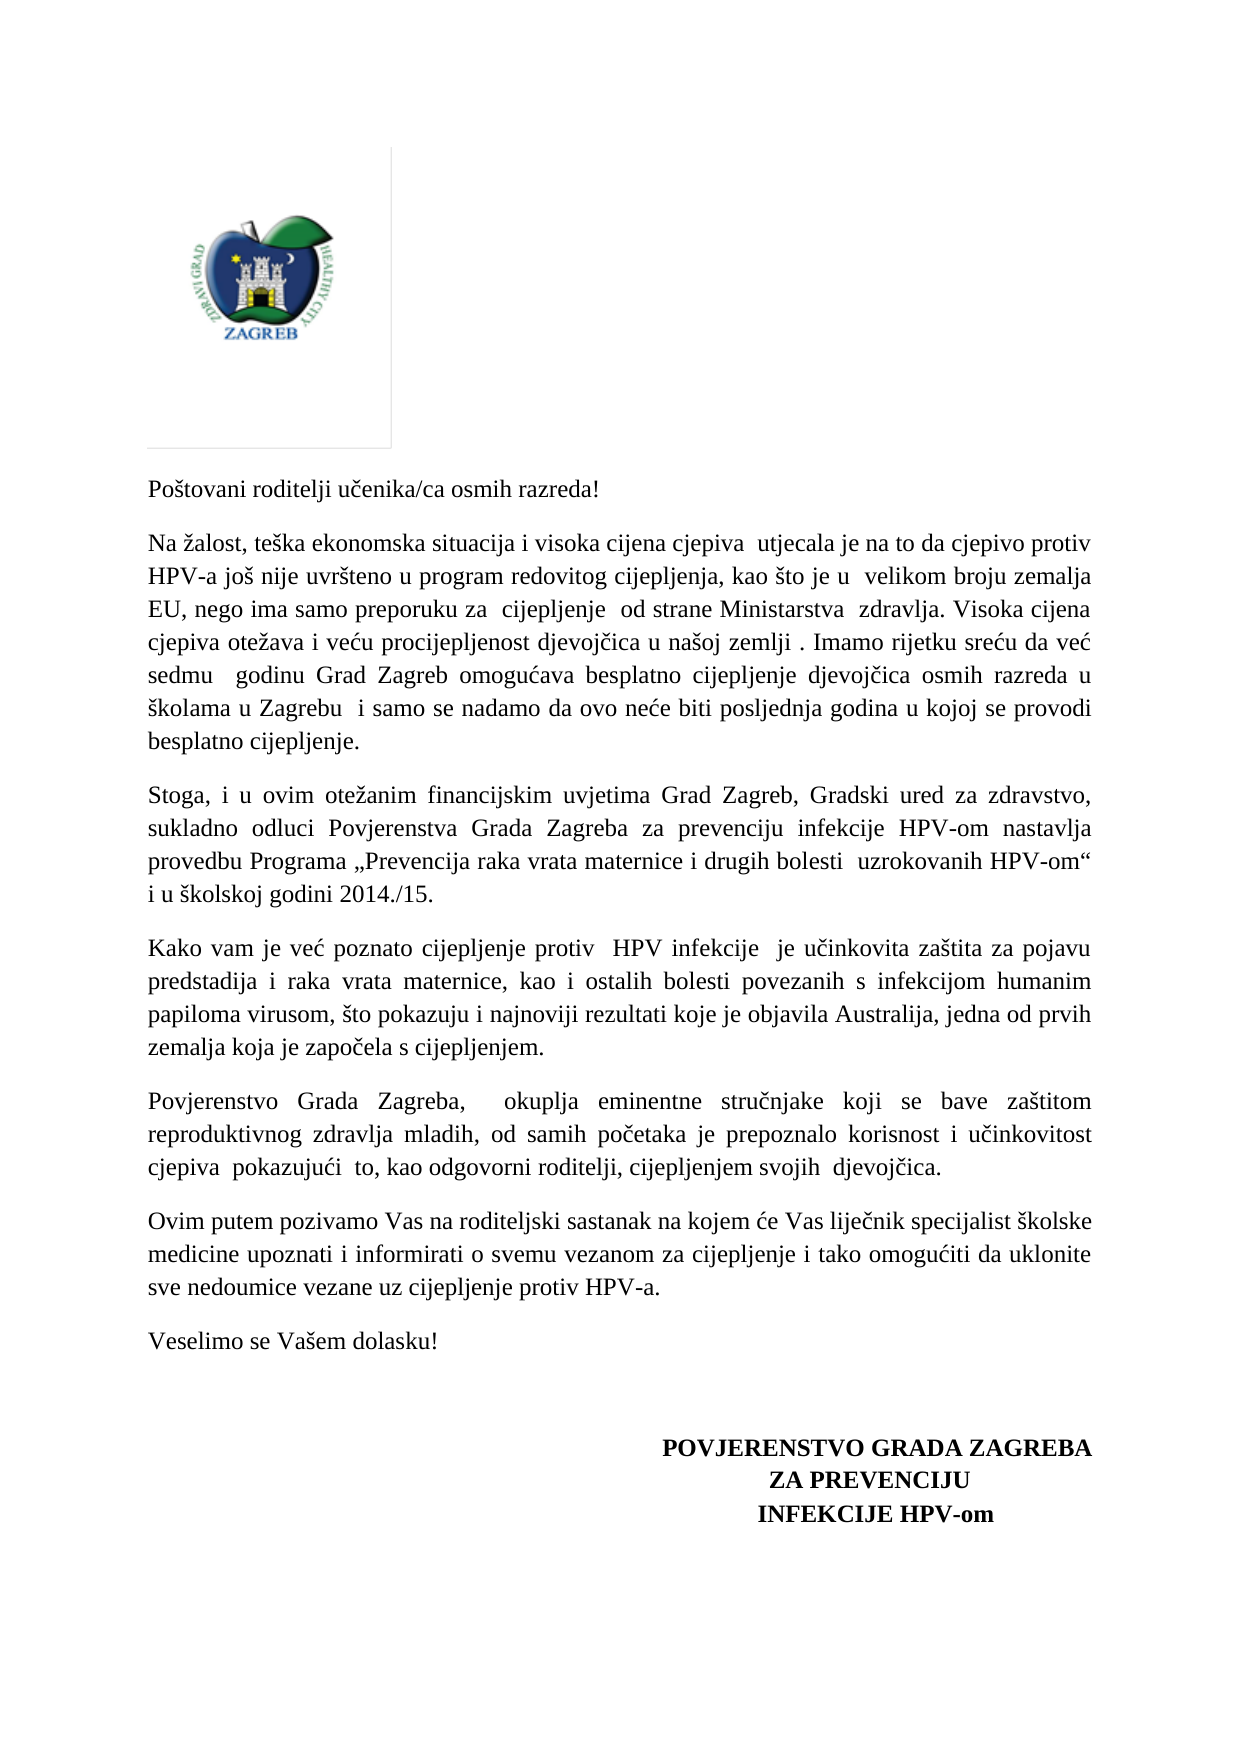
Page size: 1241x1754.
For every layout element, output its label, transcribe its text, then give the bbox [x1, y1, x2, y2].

text ZA PREVENCIJU [148, 1466, 1093, 1494]
text Veselimo se Vašem dolasku! [148, 1326, 1093, 1354]
text Poštovani roditelji učenika/ca osmih razreda! [148, 474, 1093, 503]
text Stoga, i u ovim otežanim financijskim uvjetima Grad Zagreb, Gradski ured za zdravstvo, sukladno odluci Povjerenstva Grada Zagreba za prevenciju infekcije HPV-om nastavlja provedbu Programa „Prevencija raka vrata maternice i drugih bolesti uzrokovanih HPV-om“ i u školskoj godini 2014./15. [148, 780, 1093, 908]
text POVJERENSTVO GRADA ZAGREBA [148, 1433, 1093, 1461]
text Ovim putem pozivamo Vas na roditeljski sastanak na kojem će Vas liječnik specijalist školske medicine upoznati i informirati o svemu vezanom za cijepljenje i tako omogućiti da uklonite sve nedoumice vezane uz cijepljenje protiv HPV-a. [148, 1206, 1093, 1301]
picture [147, 147, 393, 450]
text Na žalost, teška ekonomska situacija i visoka cijena cjepiva utjecala je na to da cjepivo protiv HPV-a još nije uvršteno u program redovitog cijepljenja, kao što je u velikom broju zemalja EU, nego ima samo preporuku za cijepljenje od strane Ministarstva zdravlja. Visoka cijena cjepiva otežava i veću procijepljenost djevojčica u našoj zemlji . Imamo rijetku sreću da već sedmu godinu Grad Zagreb omogućava besplatno cijepljenje djevojčica osmih razreda u školama u Zagrebu i samo se nadamo da ovo neće biti posljednja godina u kojoj se provodi besplatno cijepljenje. [148, 528, 1093, 755]
text Kako vam je već poznato cijepljenje protiv HPV infekcije je učinkovita zaštita za pojavu predstadija i raka vrata maternice, kao i ostalih bolesti povezanih s infekcijom humanim papiloma virusom, što pokazuju i najnoviji rezultati koje je objavila Australija, jedna od prvih zemalja koja je započela s cijepljenjem. [148, 933, 1093, 1061]
text INFEKCIJE HPV-om [148, 1499, 1093, 1527]
text Povjerenstvo Grada Zagreba, okuplja eminentne stručnjake koji se bave zaštitom reproduktivnog zdravlja mladih, od samih početaka je prepoznalo korisnost i učinkovitost cjepiva pokazujući to, kao odgovorni roditelji, cijepljenjem svojih djevojčica. [148, 1086, 1093, 1181]
